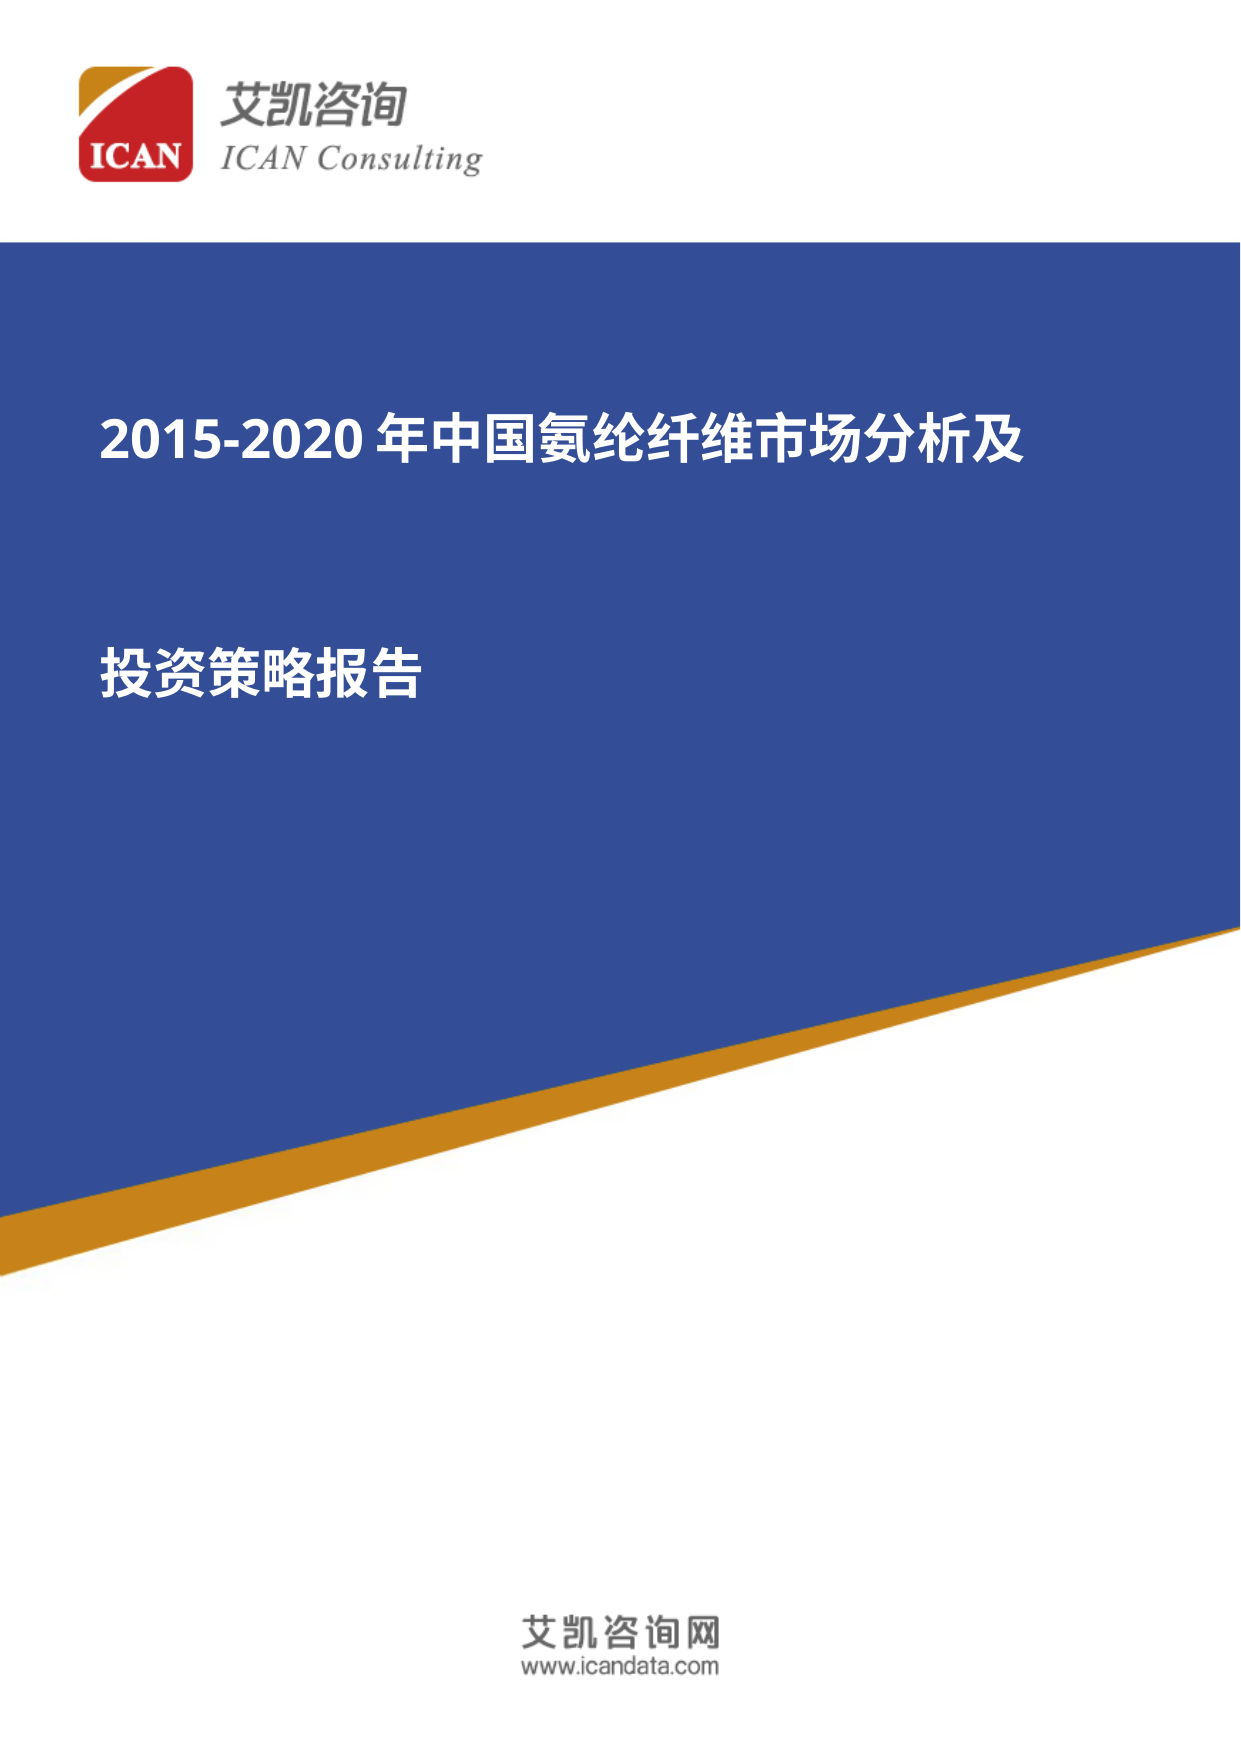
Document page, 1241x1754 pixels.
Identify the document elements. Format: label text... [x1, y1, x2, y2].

subtitle 2015-2020年中国氨纶纤维市场分析及投资策略报告 [99, 386, 1053, 718]
picture [0, 5, 1241, 1754]
